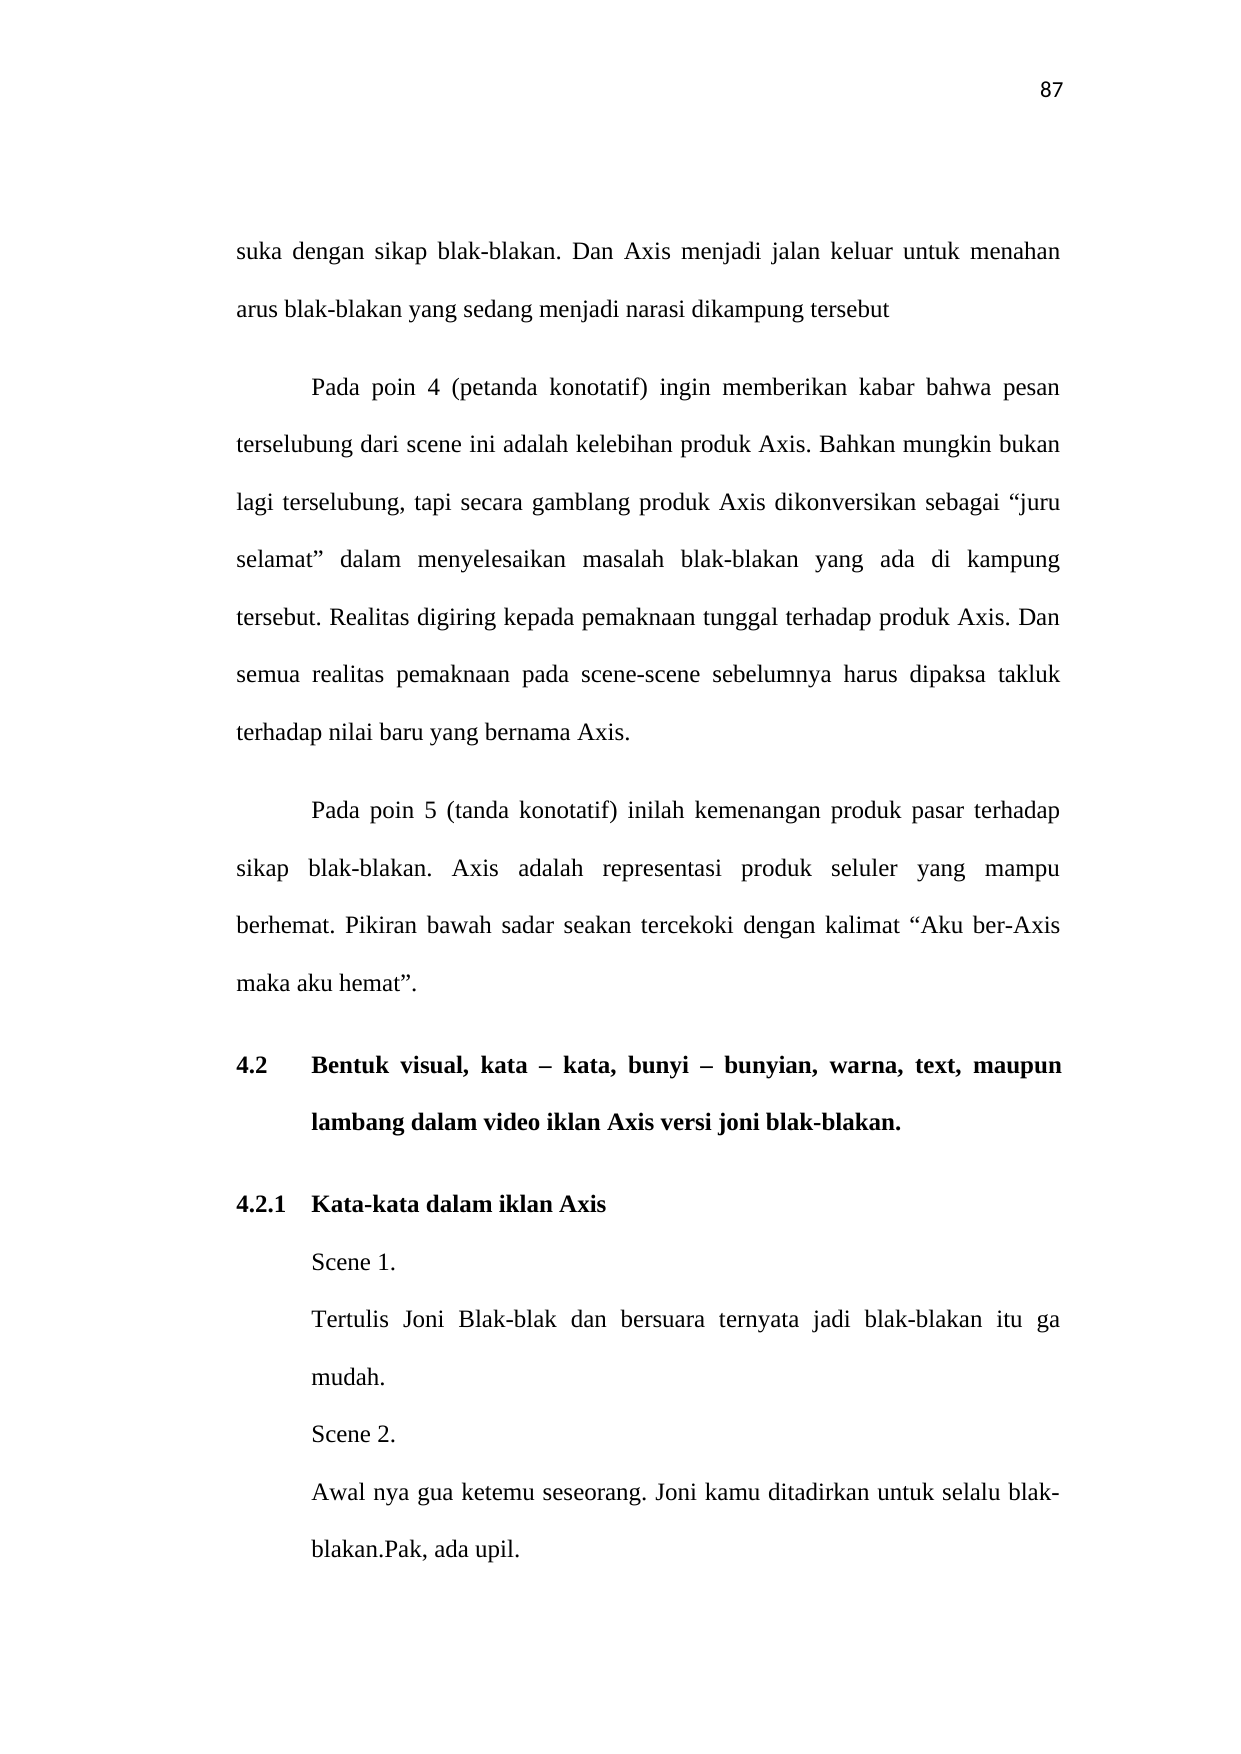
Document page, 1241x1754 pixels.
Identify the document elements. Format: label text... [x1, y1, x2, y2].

list Scene 1. [311, 1247, 1061, 1276]
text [236, 236, 1061, 322]
list Scene 2. [311, 1419, 1061, 1448]
text Pada poin 4 (petanda konotatif) ingin memberikan kabar bahwa pesan terselubung dari scene ini adalah kelebihan produk Axis. Bahkan mungkin bukan lagi terselubung, tapi secara gamblang produk Axis dikonversikan sebagai “juru selamat” dalam menyelesaikan masalah blak-blakan yang ada di kampung tersebut. Realitas digiring kepada pemaknaan tunggal terhadap produk Axis. Dan semua realitas pemaknaan pada scene-scene sebelumnya harus dipaksa takluk terhadap nilai baru yang bernama Axis. [236, 372, 1061, 746]
list Tertulis Joni Blak-blak dan bersuara ternyata jadi blak-blakan itu ga mudah. [311, 1304, 1061, 1391]
list Bentuk visual, kata – kata, bunyi – bunyian, warna, text, maupun lambang dalam video iklan Axis versi joni blak-blakan. [236, 1050, 1063, 1136]
text 4.2.1 Kata-kata dalam iklan Axis [236, 1189, 1063, 1218]
text Pada poin 5 (tanda konotatif) inilah kemenangan produk pasar terhadap sikap blak-blakan. Axis adalah representasi produk seluler yang mampu berhemat. Pikiran bawah sadar seakan tercekoki dengan kalimat “Aku ber-Axis maka aku hemat”. [236, 795, 1061, 997]
list Awal nya gua ketemu seseorang. Joni kamu ditadirkan untuk selalu blak-blakan.Pak, ada upil. [311, 1477, 1061, 1563]
